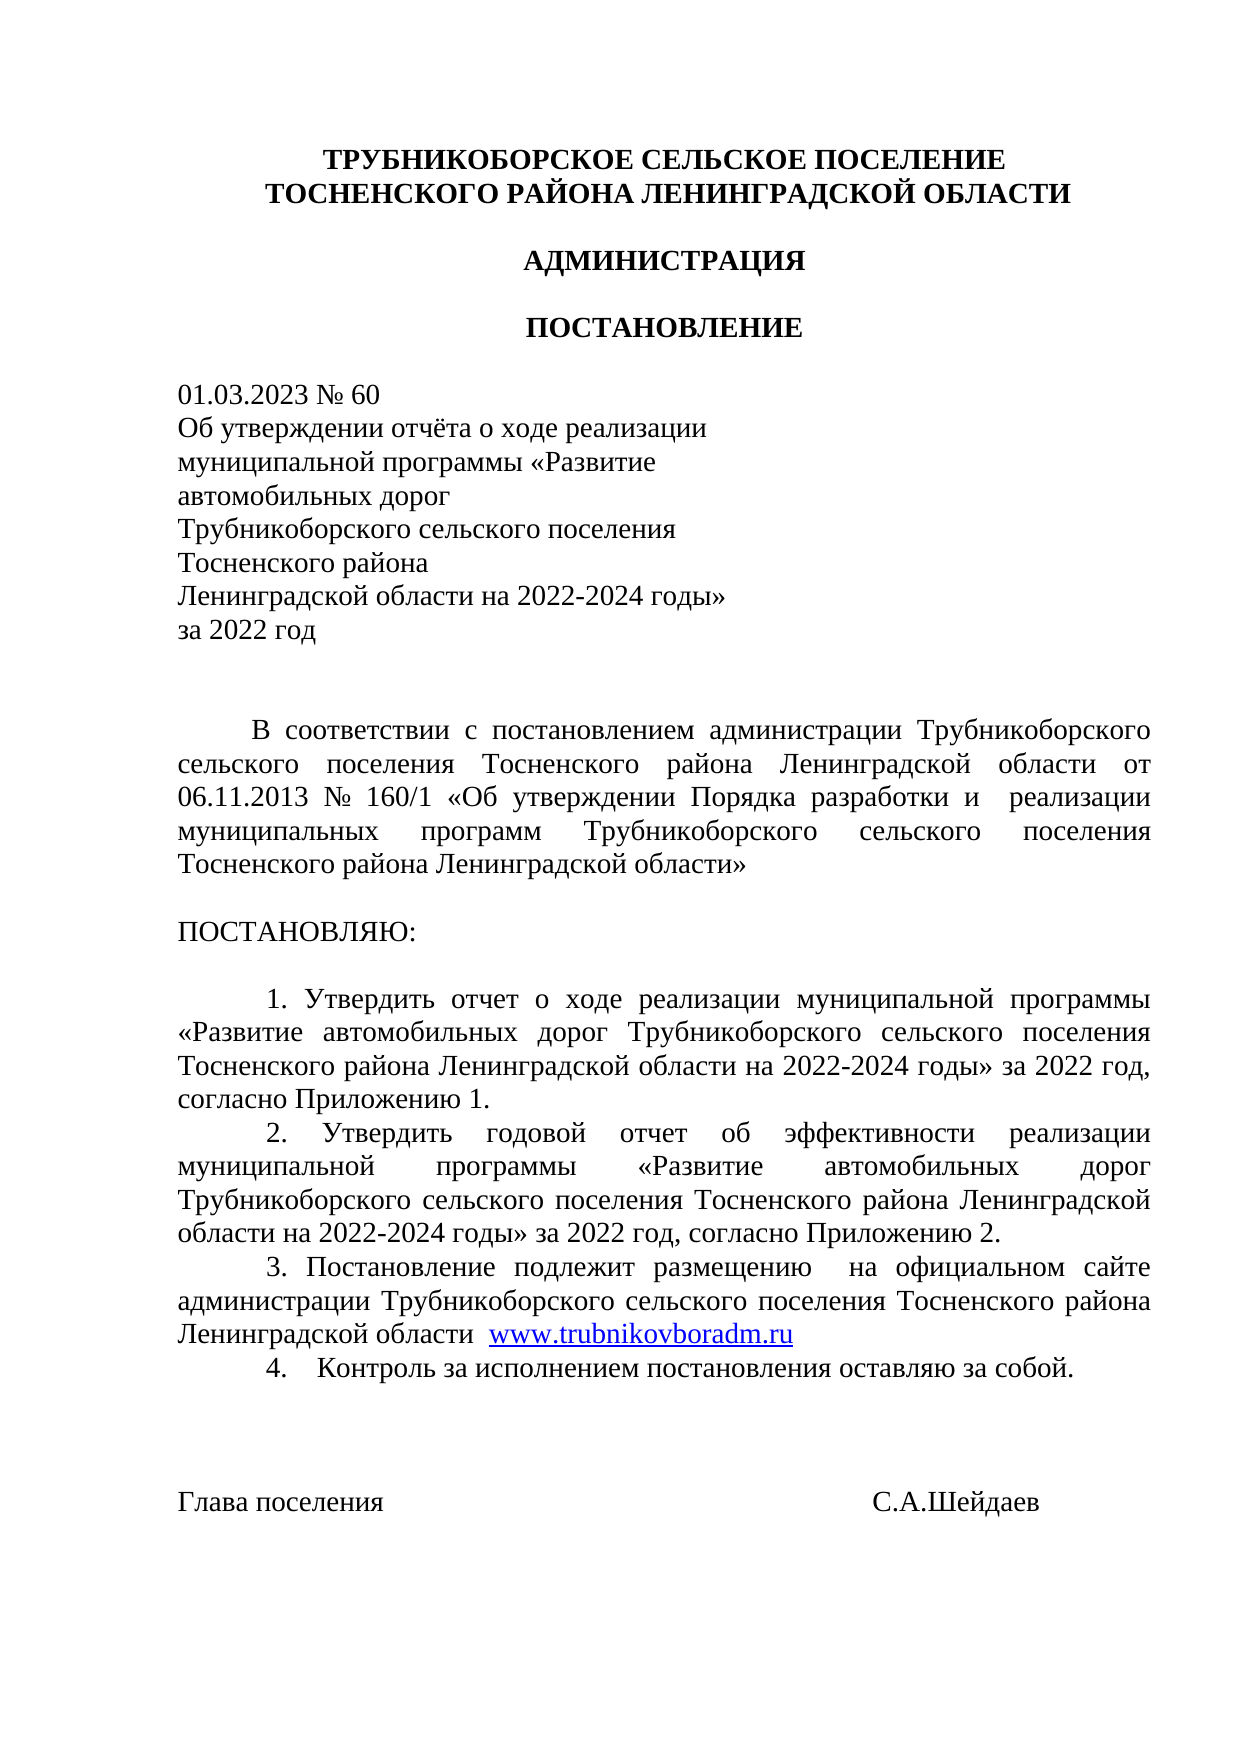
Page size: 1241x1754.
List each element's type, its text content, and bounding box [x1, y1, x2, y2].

text Об утверждении отчёта о ходе реализации [177, 411, 1152, 444]
text за 2022 год [177, 612, 1152, 645]
text ТРУБНИКОБОРСКОЕ СЕЛЬСКОЕ ПОСЕЛЕНИЕ [177, 142, 1152, 176]
text АДМИНИСТРАЦИЯ [177, 243, 1152, 276]
text 01.03.2023 № 60 [177, 377, 1152, 411]
text Глава поселения С.А.Шейдаев [177, 1484, 1152, 1517]
text 1. Утвердить отчет о ходе реализации муниципальной программы «Развитие автомобильных дорог Трубникоборского сельского поселения Тосненского района Ленинградской области на 2022-2024 годы» за 2022 год, согласно Приложению 1. [177, 981, 1152, 1115]
text 4. Контроль за исполнением постановления оставляю за собой. [177, 1350, 1201, 1383]
text ТОСНЕНСКОГО РАЙОНА ЛЕНИНГРАДСКОЙ ОБЛАСТИ [177, 176, 1152, 209]
text ПОСТАНОВЛЯЮ: [177, 914, 1152, 947]
text В соответствии с постановлением администрации Трубникоборского сельского поселения Тосненского района Ленинградской области от 06.11.2013 № 160/1 «Об утверждении Порядка разработки и реализации муниципальных программ Трубникоборского сельского поселения Тосненского района Ленинградской области» [177, 712, 1152, 880]
text 3. Постановление подлежит размещению на официальном сайте администрации Трубникоборского сельского поселения Тосненского района Ленинградской области www.trubnikovboradm.ru [177, 1249, 1152, 1350]
text Тосненского района [177, 545, 1152, 578]
text ПОСТАНОВЛЕНИЕ [177, 310, 1152, 343]
text Ленинградской области на 2022-2024 годы» [177, 578, 1152, 612]
text Трубникоборского сельского поселения [177, 511, 1152, 545]
text 2. Утвердить годовой отчет об эффективности реализации муниципальной программы «Развитие автомобильных дорог Трубникоборского сельского поселения Тосненского района Ленинградской области на 2022-2024 годы» за 2022 год, согласно Приложению 2. [177, 1115, 1152, 1249]
text муниципальной программы «Развитие [177, 444, 1152, 478]
text автомобильных дорог [177, 478, 1152, 511]
